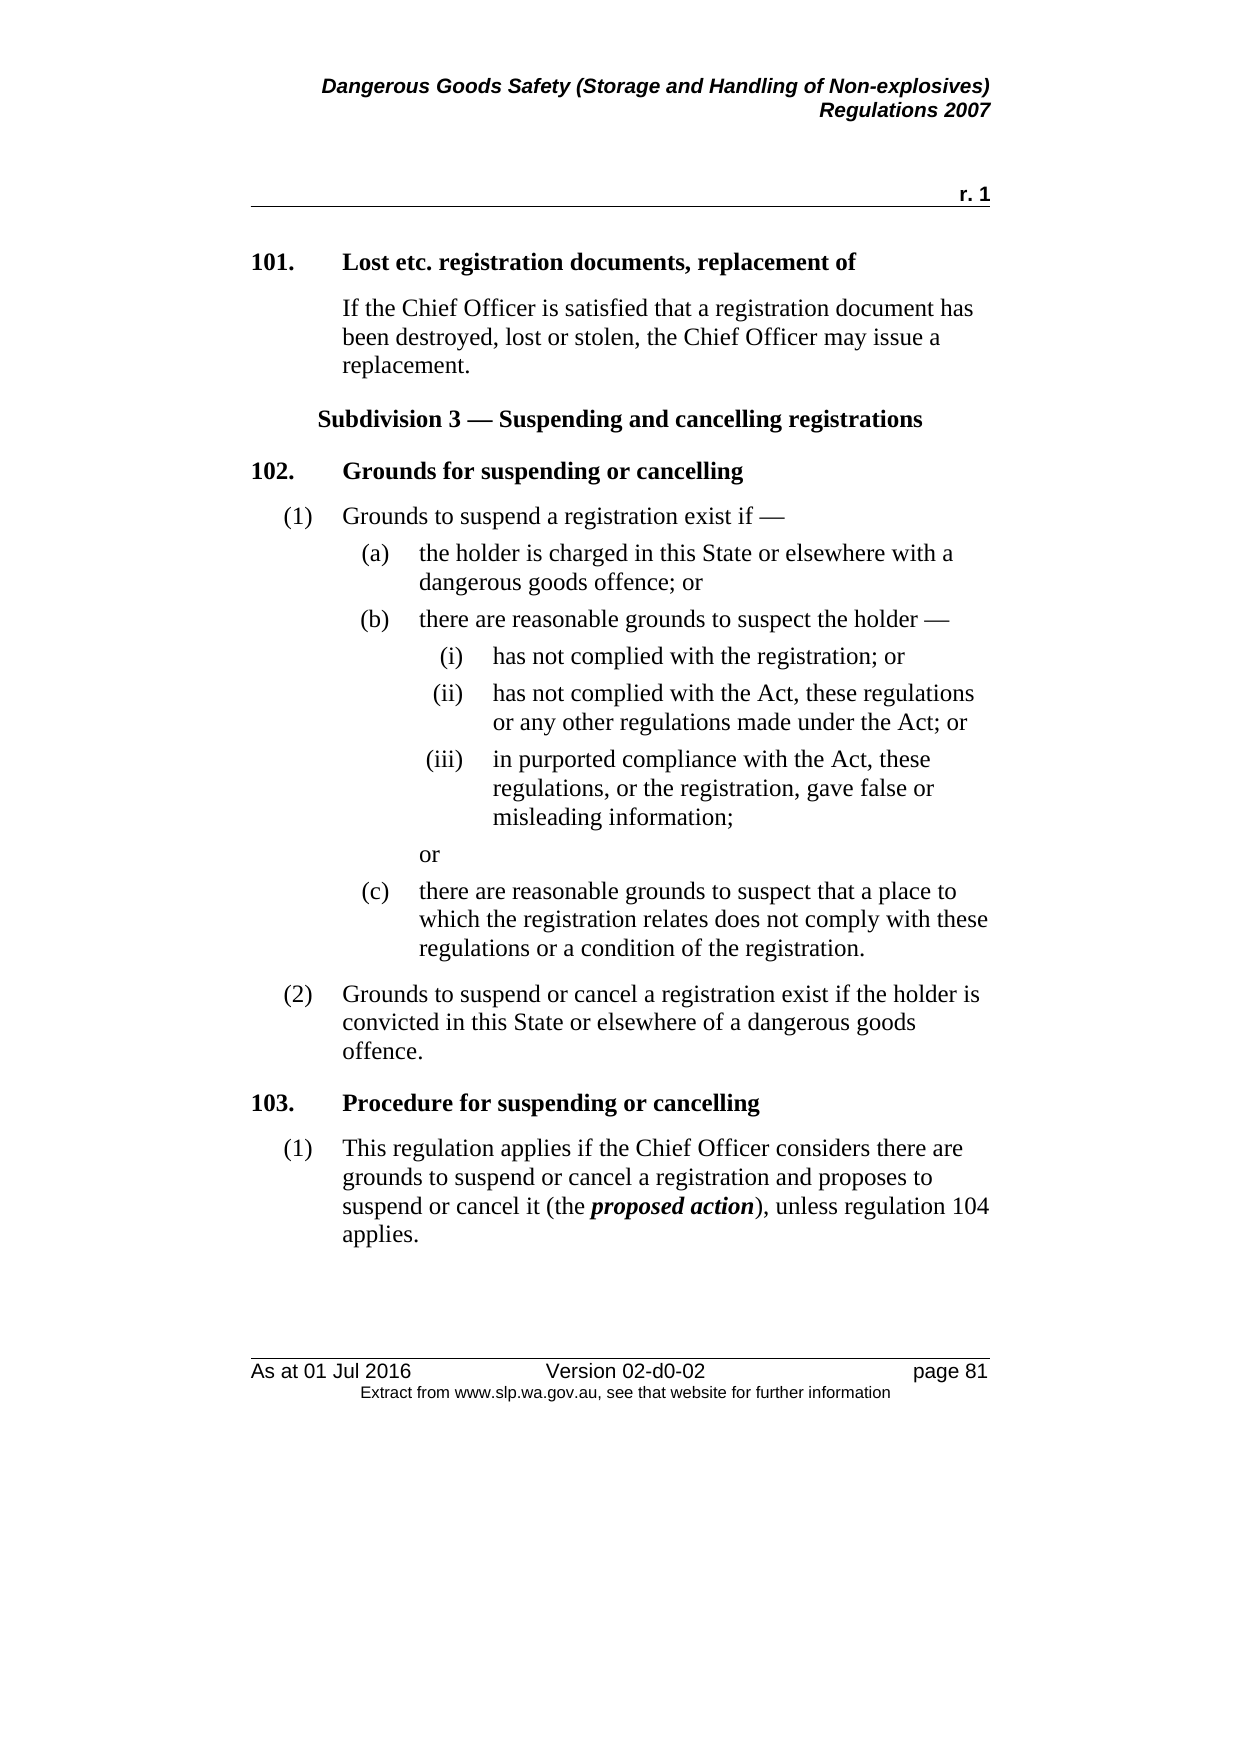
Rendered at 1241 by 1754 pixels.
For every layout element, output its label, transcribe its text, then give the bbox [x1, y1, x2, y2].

text If the Chief Officer is satisfied that a registration document has been destroyed, lost or stolen, the Chief Officer may issue a replacement. [251, 293, 990, 379]
subtitle 102. Grounds for suspending or cancelling [251, 456, 990, 484]
text (b) there are reasonable grounds to suspect the holder — [251, 604, 990, 633]
text (ii) has not complied with the Act, these regulations or any other regulations made under the Act; or [251, 678, 990, 736]
text (iii) in purported compliance with the Act, these regulations, or the registration, gave false or misleading information; [251, 744, 990, 830]
text (a) the holder is charged in this State or elsewhere with a dangerous goods offence; or [251, 538, 990, 596]
text (1) This regulation applies if the Chief Officer considers there are grounds to suspend or cancel a registration and proposes to suspend or cancel it (the proposed action), unless regulation 104 applies. [251, 1133, 990, 1248]
text (1) Grounds to suspend a registration exist if — [251, 501, 990, 530]
text (2) Grounds to suspend or cancel a registration exist if the holder is convicted in this State or elsewhere of a dangerous goods offence. [251, 979, 990, 1065]
text (i) has not complied with the registration; or [251, 641, 990, 670]
subtitle 101. Lost etc. registration documents, replacement of [251, 247, 990, 276]
subtitle Subdivision 3 — Suspending and cancelling registrations [251, 404, 990, 433]
text (c) there are reasonable grounds to suspect that a place to which the registration relates does not comply with these regulations or a condition of the registration. [251, 876, 990, 962]
subtitle 103. Procedure for suspending or cancelling [251, 1088, 990, 1117]
text or [251, 839, 990, 867]
